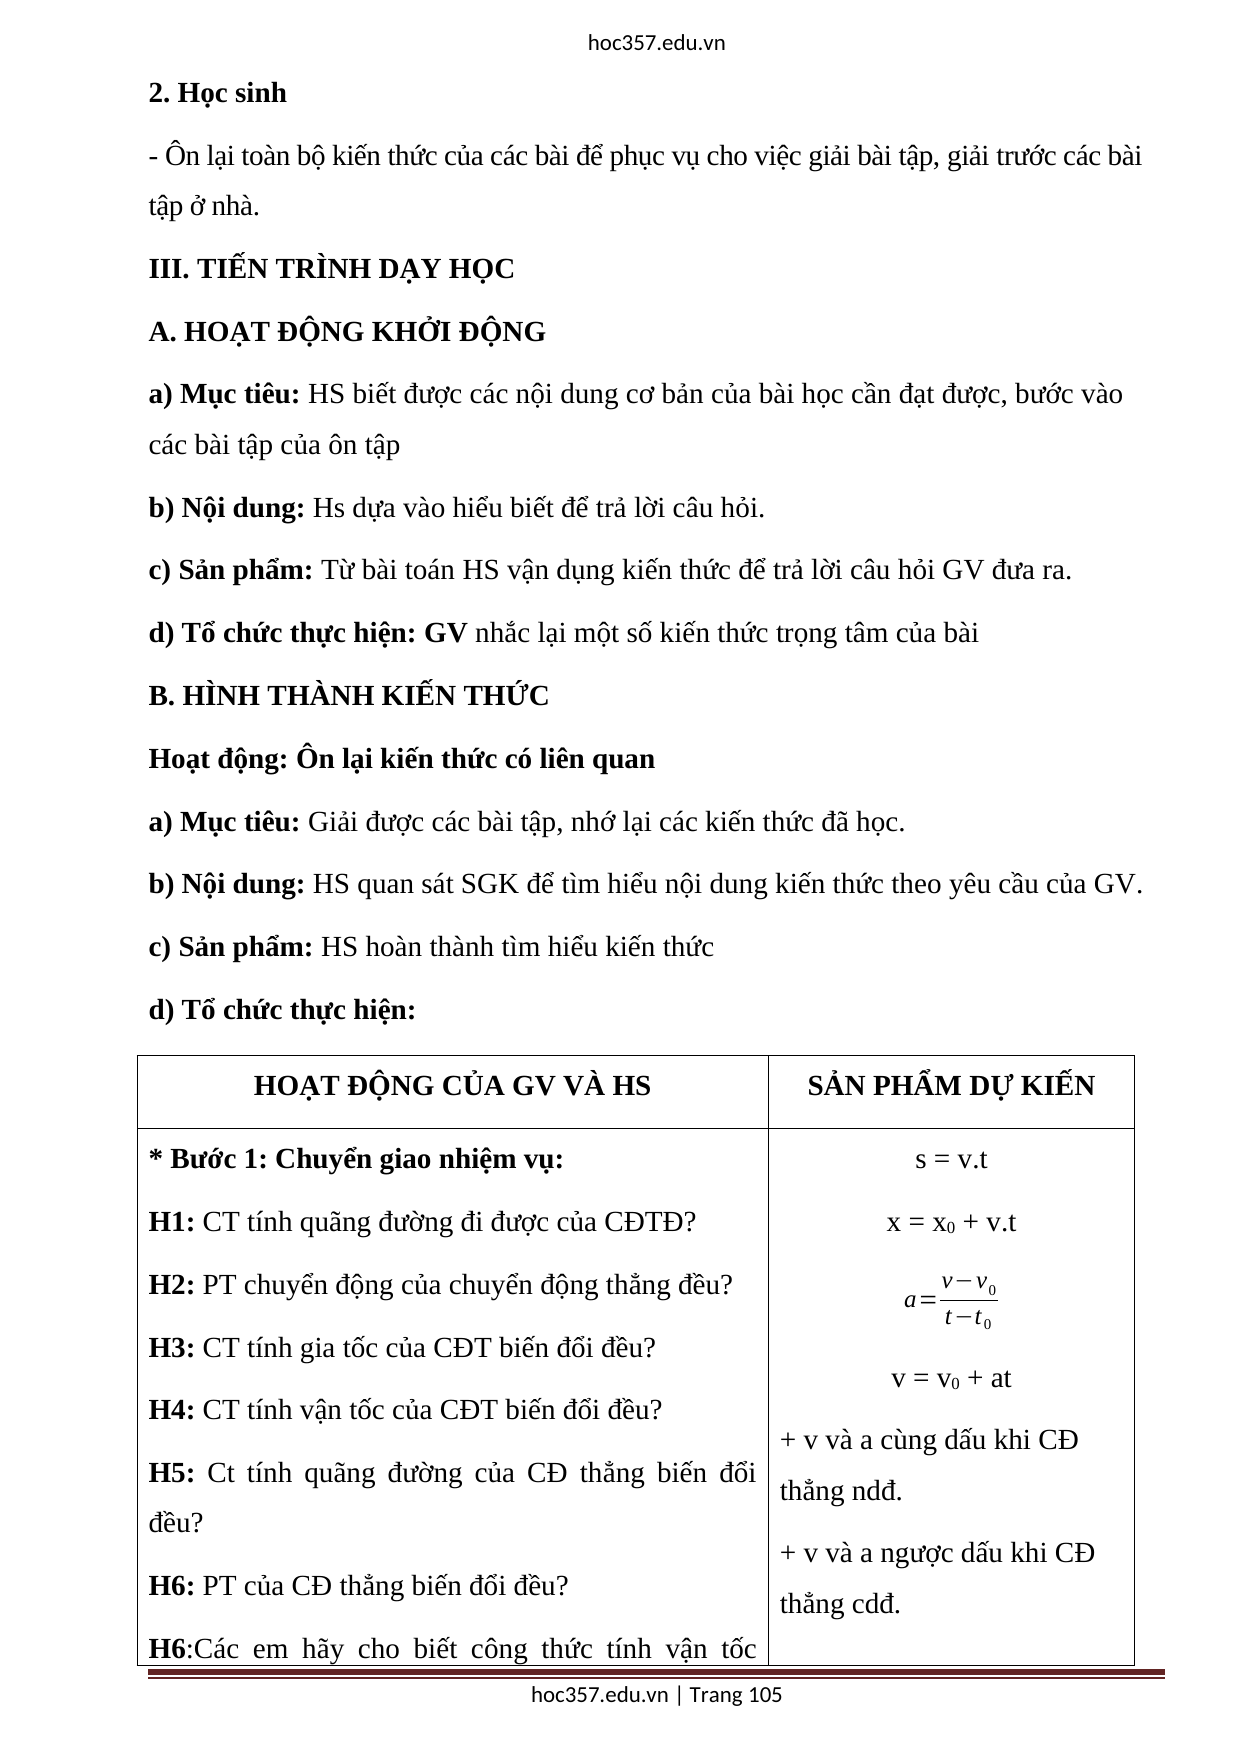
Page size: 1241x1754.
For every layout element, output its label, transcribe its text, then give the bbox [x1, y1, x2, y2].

text d) Tổ chức thực hiện: GV nhắc lại một số kiến thức trọng tâm của bài [148, 615, 1165, 649]
text A. HOẠT ĐỘNG KHỞI ĐỘNG [148, 314, 1165, 347]
text a) Mục tiêu: Giải được các bài tập, nhớ lại các kiến thức đã học. [148, 804, 1165, 837]
text c) Sản phẩm: Từ bài toán HS vận dụng kiến thức để trả lời câu hỏi GV đưa ra. [148, 552, 1165, 586]
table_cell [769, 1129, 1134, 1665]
text B. HÌNH THÀNH KIẾN THỨC [148, 678, 1165, 712]
text Hoạt động: Ôn lại kiến thức có liên quan [148, 741, 1165, 774]
text III. TIẾN TRÌNH DẠY HỌC [148, 251, 1165, 284]
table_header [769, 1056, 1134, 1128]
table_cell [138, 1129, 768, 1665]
text a) Mục tiêu: HS biết được các nội dung cơ bản của bài học cần đạt được, bước vào các bài tập của ôn tập [148, 377, 1165, 460]
text d) Tổ chức thực hiện: [148, 992, 1165, 1026]
text c) Sản phẩm: HS hoàn thành tìm hiểu kiến thức [148, 929, 1165, 963]
text - Ôn lại toàn bộ kiến thức của các bài để phục vụ cho việc giải bài tập, giải trước các bài tập ở nhà. [148, 138, 1165, 222]
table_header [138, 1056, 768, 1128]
text 2. Học sinh [148, 75, 1165, 108]
text b) Nội dung: HS quan sát SGK để tìm hiểu nội dung kiến thức theo yêu cầu của GV. [148, 867, 1165, 900]
text b) Nội dung: Hs dựa vào hiểu biết để trả lời câu hỏi. [148, 490, 1165, 523]
